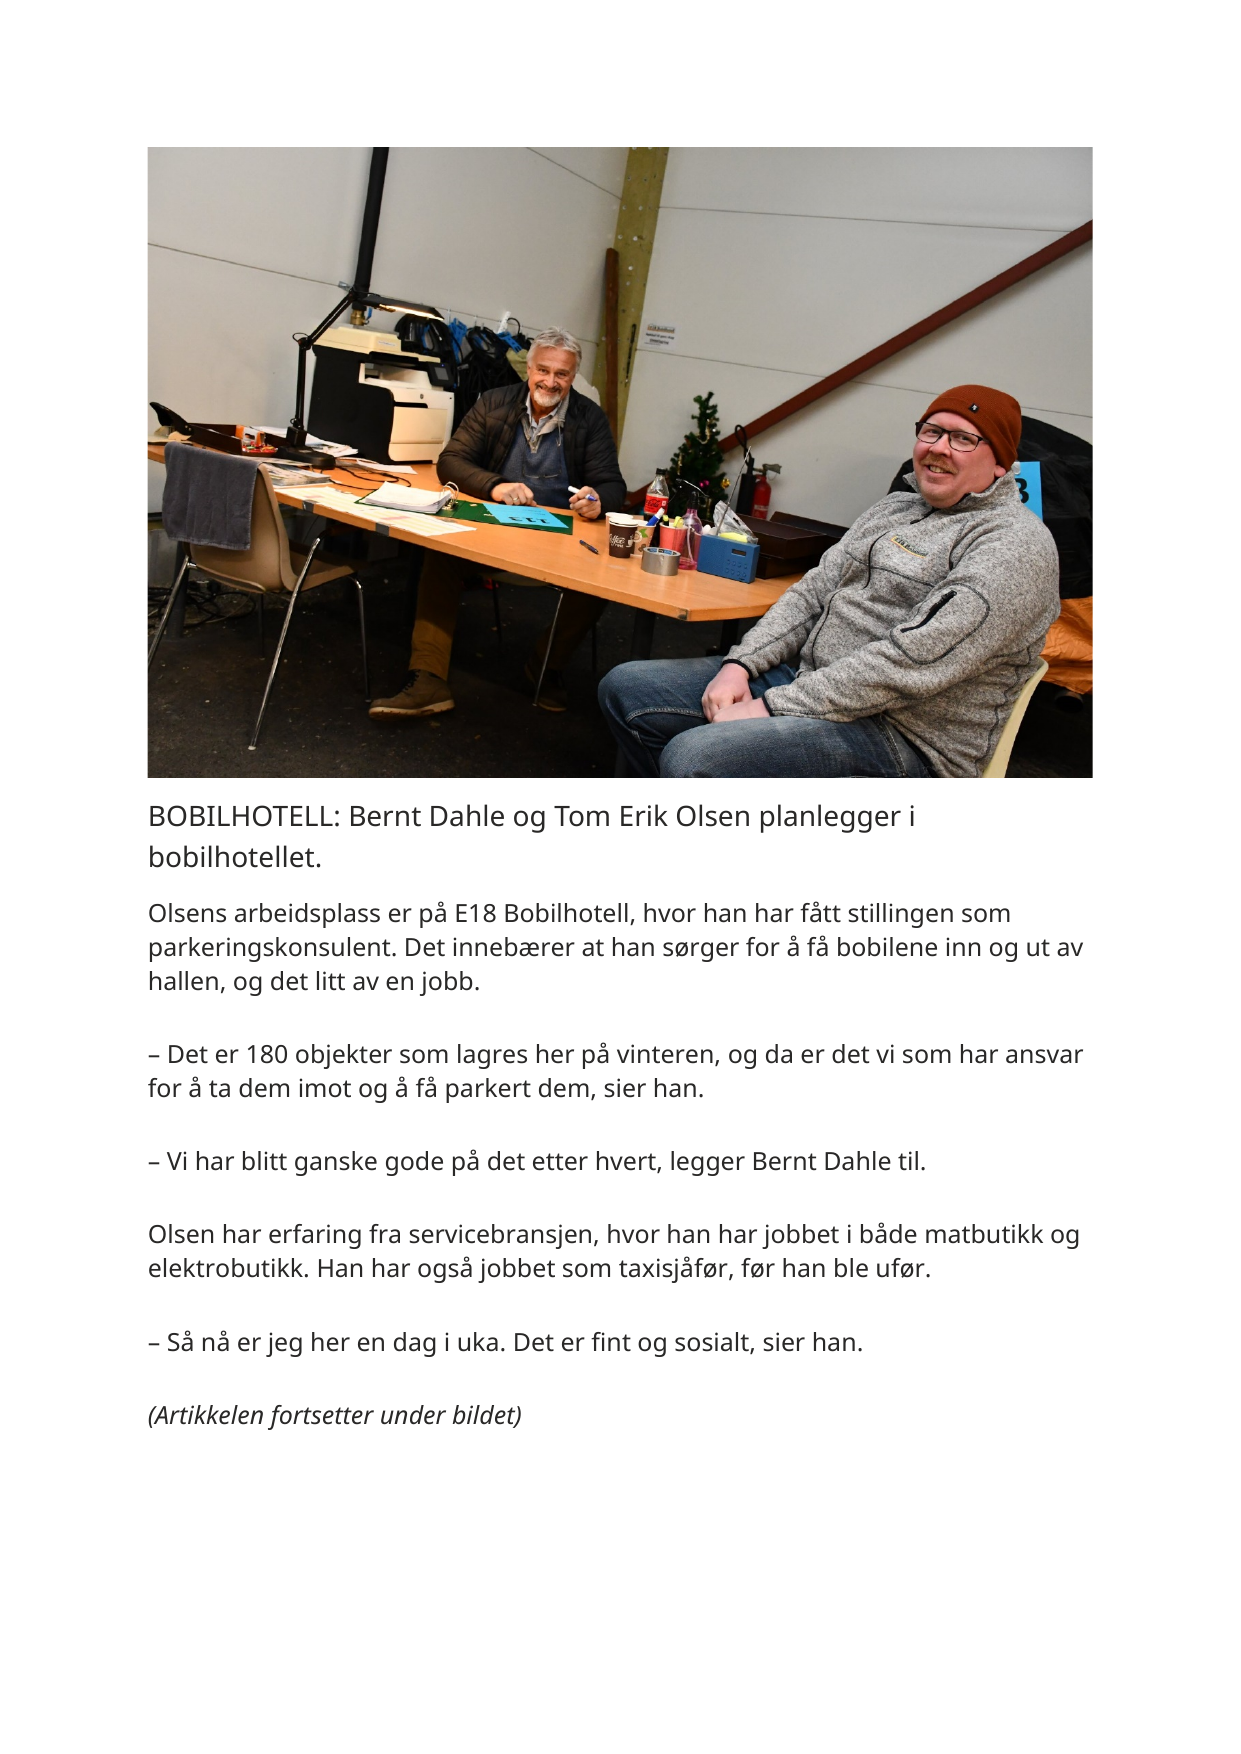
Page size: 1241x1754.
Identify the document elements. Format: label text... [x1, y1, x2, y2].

text – Det er 180 objekter som lagres her på vinteren, og da er det vi som har ansvar for å ta dem imot og å få parkert dem, sier han. [148, 1037, 1093, 1105]
text Olsens arbeidsplass er på E18 Bobilhotell, hvor han har fått stillingen som parkeringskonsulent. Det innebærer at han sørger for å få bobilene inn og ut av hallen, og det litt av en jobb. [148, 896, 1093, 998]
text – Vi har blitt ganske gode på det etter hvert, legger Bernt Dahle til. [148, 1144, 1093, 1178]
text – Så nå er jeg her en dag i uka. Det er fint og sosialt, sier han. [148, 1324, 1093, 1358]
text Olsen har erfaring fra servicebransjen, hvor han har jobbet i både matbutikk og elektrobutikk. Han har også jobbet som taxisjåfør, før han ble ufør. [148, 1217, 1093, 1285]
text (Artikkelen fortsetter under bildet) [148, 1397, 1093, 1431]
picture [147, 147, 1093, 778]
text BOBILHOTELL: Bernt Dahle og Tom Erik Olsen planlegger i bobilhotellet. [148, 796, 1093, 876]
